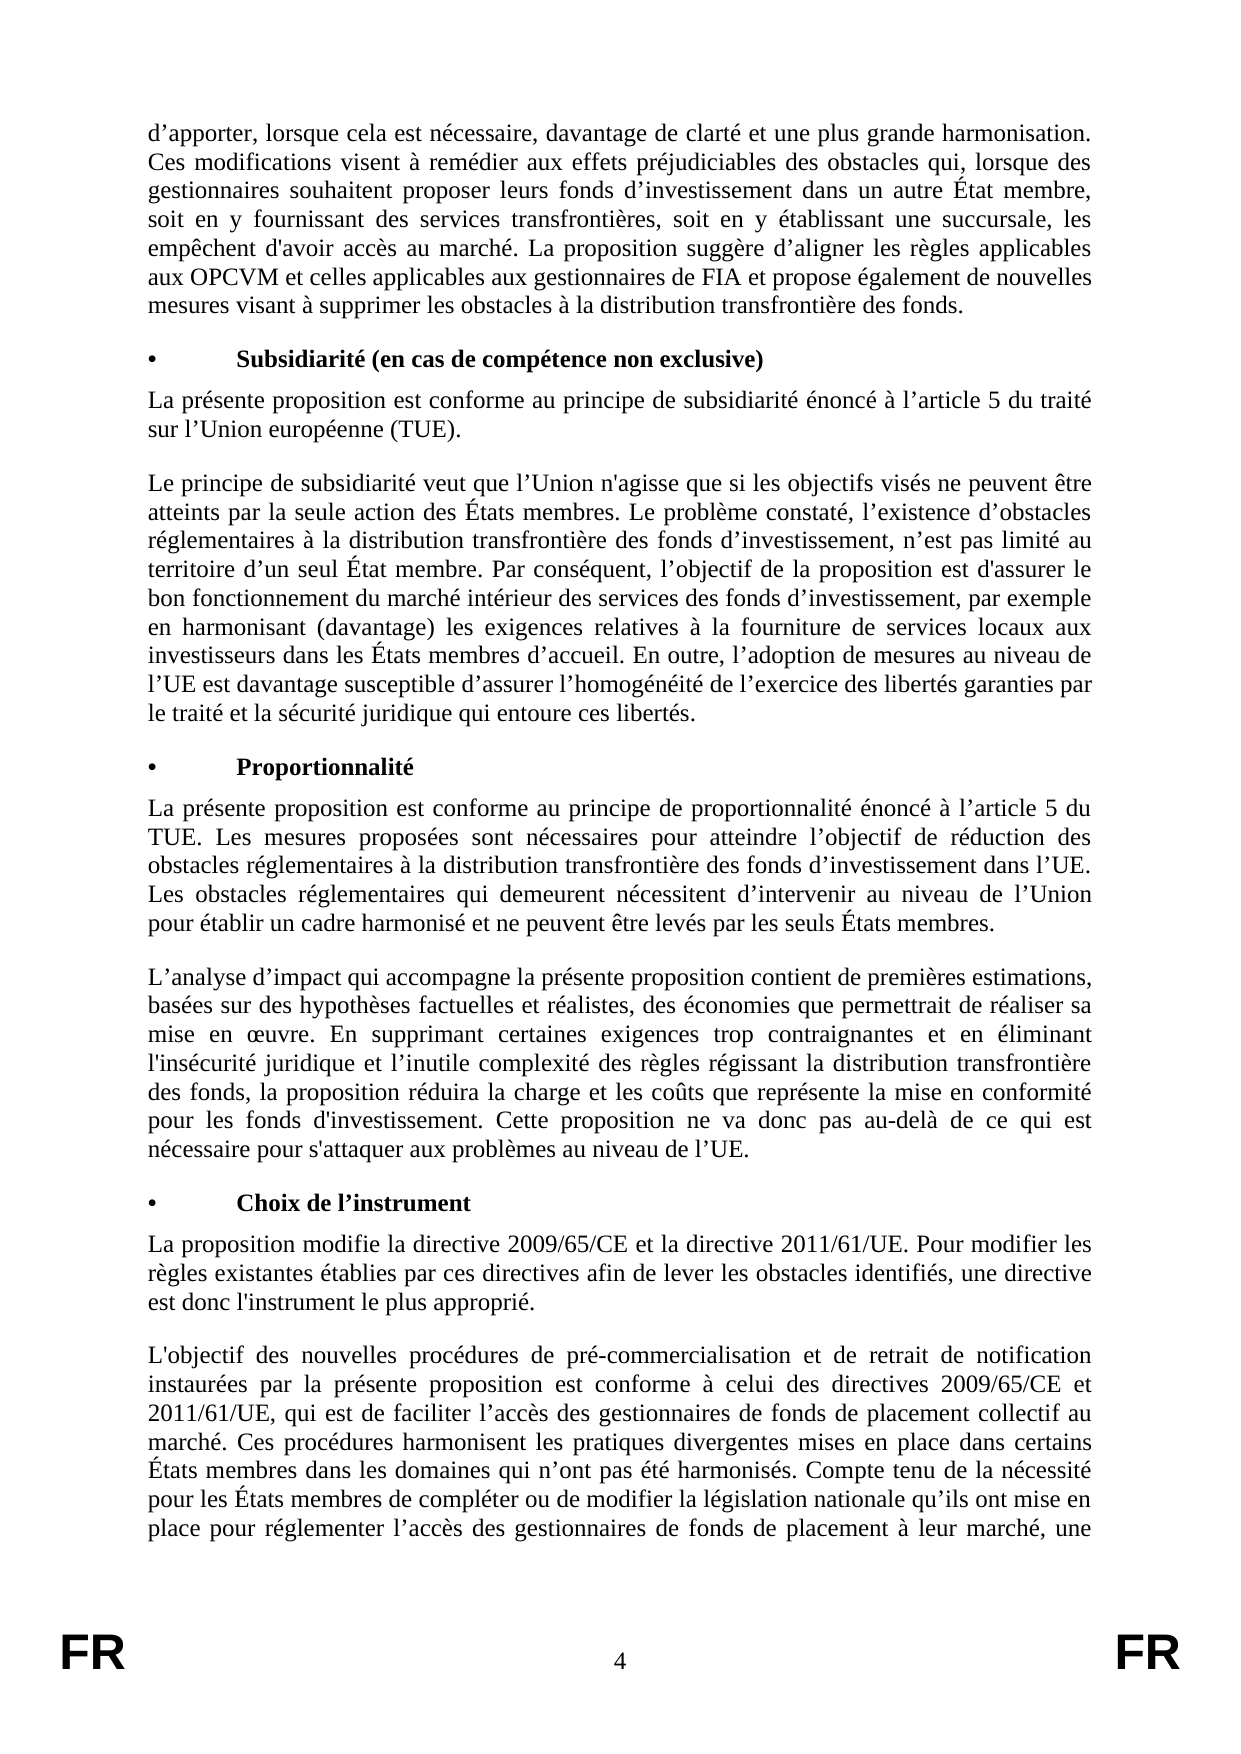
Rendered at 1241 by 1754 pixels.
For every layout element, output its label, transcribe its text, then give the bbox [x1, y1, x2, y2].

text La présente proposition est conforme au principe de proportionnalité énoncé à l’article 5 du TUE. Les mesures proposées sont nécessaires pour atteindre l’objectif de réduction des obstacles réglementaires à la distribution transfrontière des fonds d’investissement dans l’UE. Les obstacles réglementaires qui demeurent nécessitent d’intervenir au niveau de l’Union pour établir un cadre harmonisé et ne peuvent être levés par les seuls États membres. [148, 793, 1093, 937]
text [148, 1341, 1093, 1542]
text Le principe de subsidiarité veut que l’Union n'agisse que si les objectifs visés ne peuvent être atteints par la seule action des États membres. Le problème constaté, l’existence d’obstacles réglementaires à la distribution transfrontière des fonds d’investissement, n’est pas limité au territoire d’un seul État membre. Par conséquent, l’objectif de la proposition est d'assurer le bon fonctionnement du marché intérieur des services des fonds d’investissement, par exemple en harmonisant (davantage) les exigences relatives à la fourniture de services locaux aux investisseurs dans les États membres d’accueil. En outre, l’adoption de mesures au niveau de l’UE est davantage susceptible d’assurer l’homogénéité de l’exercice des libertés garanties par le traité et la sécurité juridique qui entoure ces libertés. [148, 468, 1093, 727]
text La proposition modifie la directive 2009/65/CE et la directive 2011/61/UE. Pour modifier les règles existantes établies par ces directives afin de lever les obstacles identifiés, une directive est donc l'instrument le plus approprié. [148, 1229, 1093, 1316]
text La présente proposition est conforme au principe de subsidiarité énoncé à l’article 5 du traité sur l’Union européenne (TUE). [148, 386, 1093, 443]
subtitle • Choix de l’instrument [148, 1188, 1093, 1217]
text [148, 118, 1093, 319]
subtitle • Proportionnalité [148, 752, 1093, 781]
text L’analyse d’impact qui accompagne la présente proposition contient de premières estimations, basées sur des hypothèses factuelles et réalistes, des économies que permettrait de réaliser sa mise en œuvre. En supprimant certaines exigences trop contraignantes et en éliminant l'insécurité juridique et l’inutile complexité des règles régissant la distribution transfrontière des fonds, la proposition réduira la charge et les coûts que représente la mise en conformité pour les fonds d'investissement. Cette proposition ne va donc pas au-delà de ce qui est nécessaire pour s'attaquer aux problèmes au niveau de l’UE. [148, 962, 1093, 1163]
subtitle • Subsidiarité (en cas de compétence non exclusive) [148, 344, 1093, 373]
